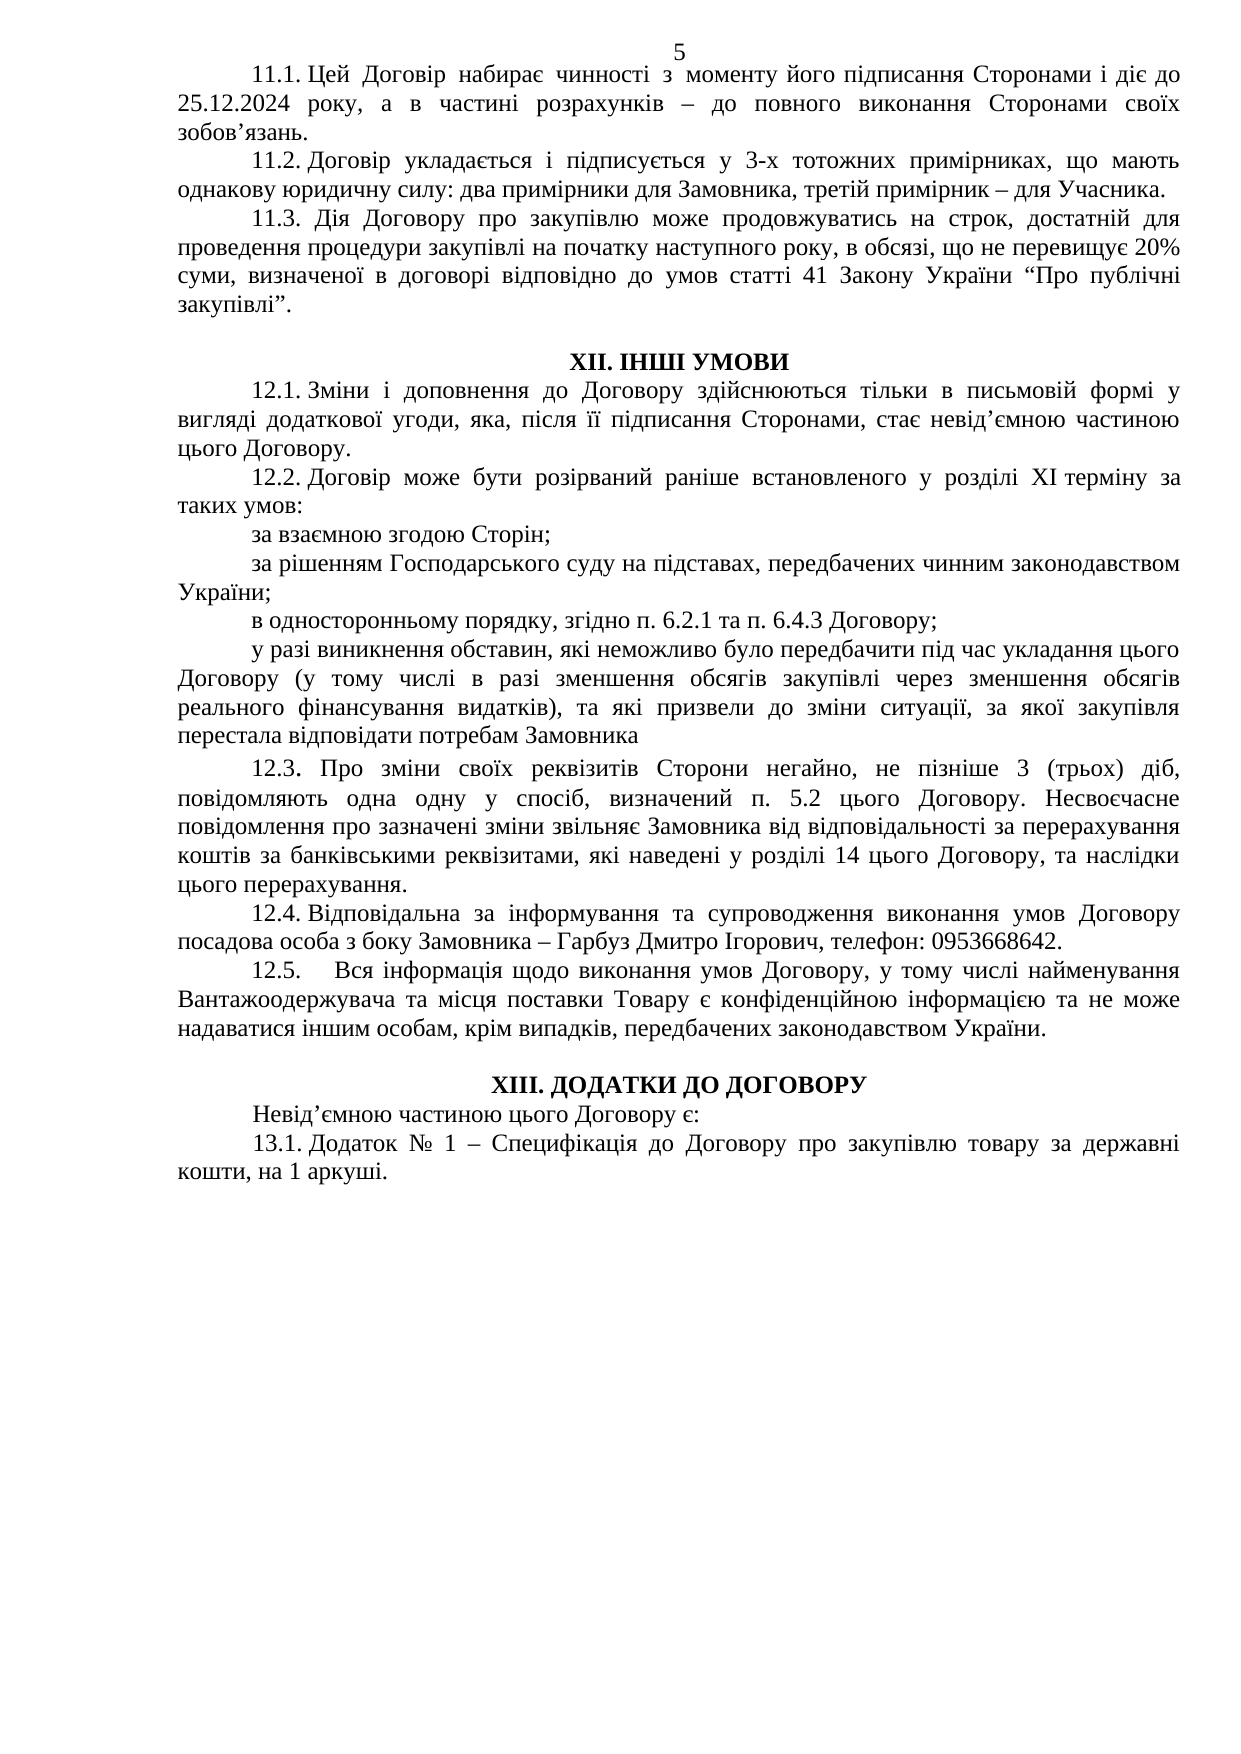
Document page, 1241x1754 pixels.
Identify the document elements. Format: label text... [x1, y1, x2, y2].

text 11.1. Цей Договір набирає чинності з моменту його підписання Сторонами і діє до 25.12.2024 року, а в частині розрахунків – до повного виконання Сторонами своїх зобов’язань. [177, 59, 1181, 145]
text XIІ. ІНШІ УМОВИ [177, 347, 1181, 375]
text 13.1. Додаток № 1 – Специфікація до Договору про закупівлю товару за державні кошти, на 1 аркуші. [177, 1128, 1181, 1185]
text XIII. ДОДАТКИ ДО ДОГОВОРУ [177, 1070, 1181, 1099]
text Невід’ємною частиною цього Договору є: [177, 1099, 1181, 1128]
text за рішенням Господарського суду на підставах, передбачених чинним законодавством України; [177, 548, 1181, 605]
text 12.1. Зміни і доповнення до Договору здійснюються тільки в письмовій формі у вигляді додаткової угоди, яка, після її підписання Сторонами, стає невід’ємною частиною цього Договору. [177, 375, 1181, 462]
text у разі виникнення обставин, які неможливо було передбачити під час укладання цього Договору (у тому числі в разі зменшення обсягів закупівлі через зменшення обсягів реального фінансування видатків), та які призвели до зміни ситуації, за якої закупівля перестала відповідати потребам Замовника [177, 634, 1181, 749]
text 12.3. Про зміни своїх реквізитів Сторони негайно, не пізніше 3 (трьох) діб, повідомляють одна одну у спосіб, визначений п. 5.2 цього Договору. Несвоєчасне повідомлення про зазначені зміни звільняє Замовника від відповідальності за перерахування коштів за банківськими реквізитами, які наведені у розділі 14 цього Договору, та наслідки цього перерахування. [177, 749, 1181, 898]
text 11.3. Дія Договору про закупівлю може продовжуватись на строк, достатній для проведення процедури закупівлі на початку наступного року, в обсязі, що не перевищує 20% суми, визначеної в договорі відповідно до умов статті 41 Закону України “Про публічні закупівлі”. [177, 203, 1181, 318]
text 11.2. Договір укладається і підписується у 3-х тотожних примірниках, що мають однакову юридичну силу: два примірники для Замовника, третій примірник – для Учасника. [177, 145, 1181, 203]
text за взаємною згодою Сторін; [177, 519, 1181, 548]
text 12.2. Договір може бути розірваний раніше встановленого у розділі XІ терміну за таких умов: [177, 462, 1181, 519]
text 12.5. Вся інформація щодо виконання умов Договору, у тому числі найменування Вантажоодержувача та місця поставки Товару є конфіденційною інформацією та не може надаватися іншим особам, крім випадків, передбачених законодавством України. [177, 955, 1181, 1041]
text в односторонньому порядку, згідно п. 6.2.1 та п. 6.4.3 Договору; [177, 605, 1181, 634]
text 12.4. Відповідальна за інформування та супроводження виконання умов Договору посадова особа з боку Замовника – Гарбуз Дмитро Ігорович, телефон: 0953668642. [177, 898, 1181, 955]
